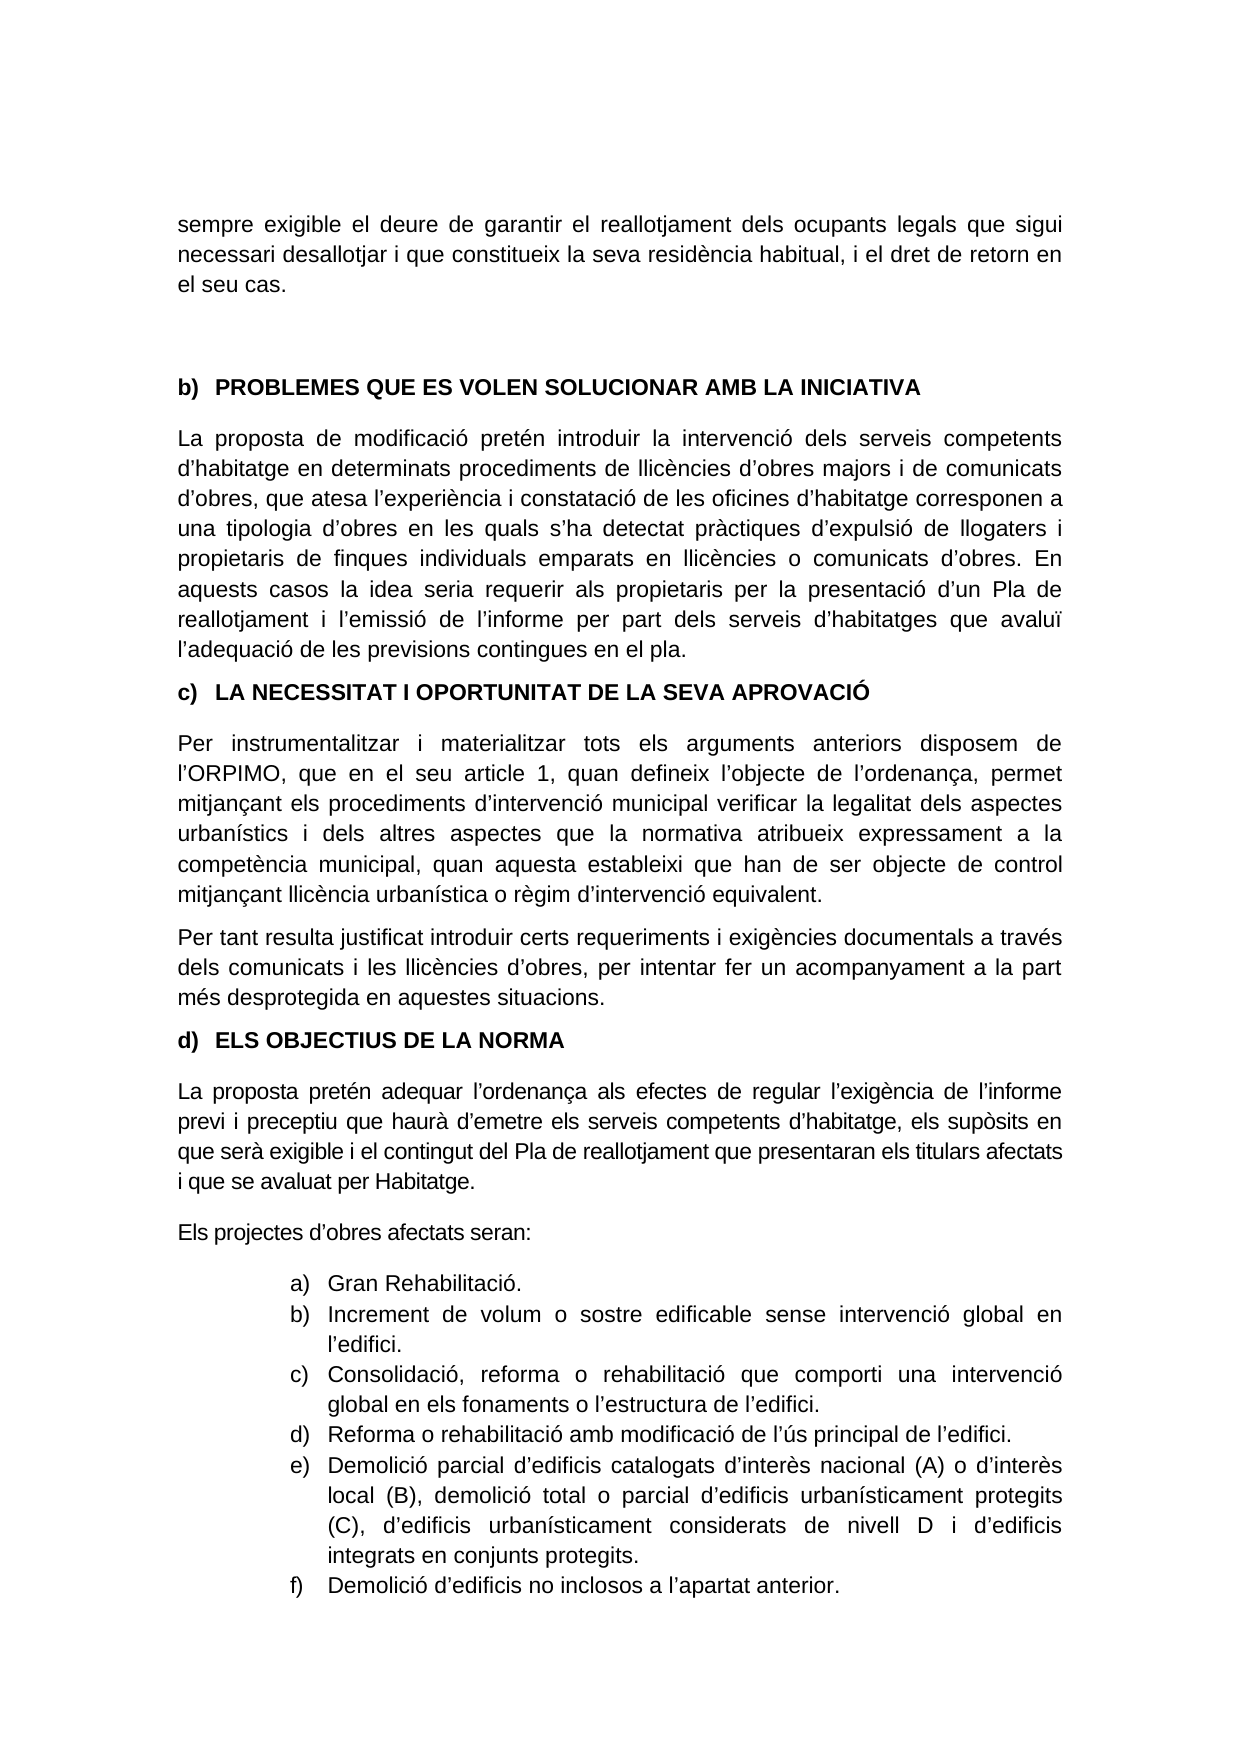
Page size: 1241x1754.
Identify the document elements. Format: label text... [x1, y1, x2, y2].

list Gran Rehabilitació. [290, 1270, 1063, 1297]
list Demolició d’edificis no inclosos a l’apartat anterior. [290, 1572, 1063, 1599]
list LA NECESSITAT I OPORTUNITAT DE LA SEVA APROVACIÓ [177, 679, 1063, 705]
list PROBLEMES QUE ES VOLEN SOLUCIONAR AMB LA INICIATIVA [177, 373, 1063, 400]
list ELS OBJECTIUS DE LA NORMA [177, 1027, 1063, 1053]
list Increment de volum o sostre edificable sense intervenció global en l’edifici. [290, 1301, 1063, 1357]
list Reforma o rehabilitació amb modificació de l’ús principal de l’edifici. [290, 1421, 1063, 1448]
text Per instrumentalitzar i materialitzar tots els arguments anteriors disposem de l’ORPIMO, que en el seu article 1, quan defineix l’objecte de l’ordenança, permet mitjançant els procediments d’intervenció municipal verificar la legalitat dels aspectes urbanístics i dels altres aspectes que la normativa atribueix expressament a la competència municipal, quan aquesta estableixi que han de ser objecte de control mitjançant llicència urbanística o règim d’intervenció equivalent. [177, 730, 1063, 907]
list Demolició parcial d’edificis catalogats d’interès nacional (A) o d’interès local (B), demolició total o parcial d’edificis urbanísticament protegits (C), d’edificis urbanísticament considerats de nivell D i d’edificis integrats en conjunts protegits. [290, 1452, 1063, 1568]
text Per tant resulta justificat introduir certs requeriments i exigències documentals a través dels comunicats i les llicències d’obres, per intentar fer un acompanyament a la part més desprotegida en aquestes situacions. [177, 923, 1063, 1010]
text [177, 211, 1063, 298]
text La proposta pretén adequar l’ordenança als efectes de regular l’exigència de l’informe previ i preceptiu que haurà d’emetre els serveis competents d’habitatge, els supòsits en que serà exigible i el contingut del Pla de reallotjament que presentaran els titulars afectats i que se avaluat per Habitatge. [177, 1078, 1063, 1194]
text La proposta de modificació pretén introduir la intervenció dels serveis competents d’habitatge en determinats procediments de llicències d’obres majors i de comunicats d’obres, que atesa l’experiència i constatació de les oficines d’habitatge corresponen a una tipologia d’obres en les quals s’ha detectat pràctiques d’expulsió de llogaters i propietaris de finques individuals emparats en llicències o comunicats d’obres. En aquests casos la idea seria requerir als propietaris per la presentació d’un Pla de reallotjament i l’emissió de l’informe per part dels serveis d’habitatges que avaluï l’adequació de les previsions contingues en el pla. [177, 424, 1063, 662]
text Els projectes d’obres afectats seran: [177, 1219, 1063, 1246]
list Consolidació, reforma o rehabilitació que comporti una intervenció global en els fonaments o l’estructura de l’edifici. [290, 1361, 1063, 1417]
